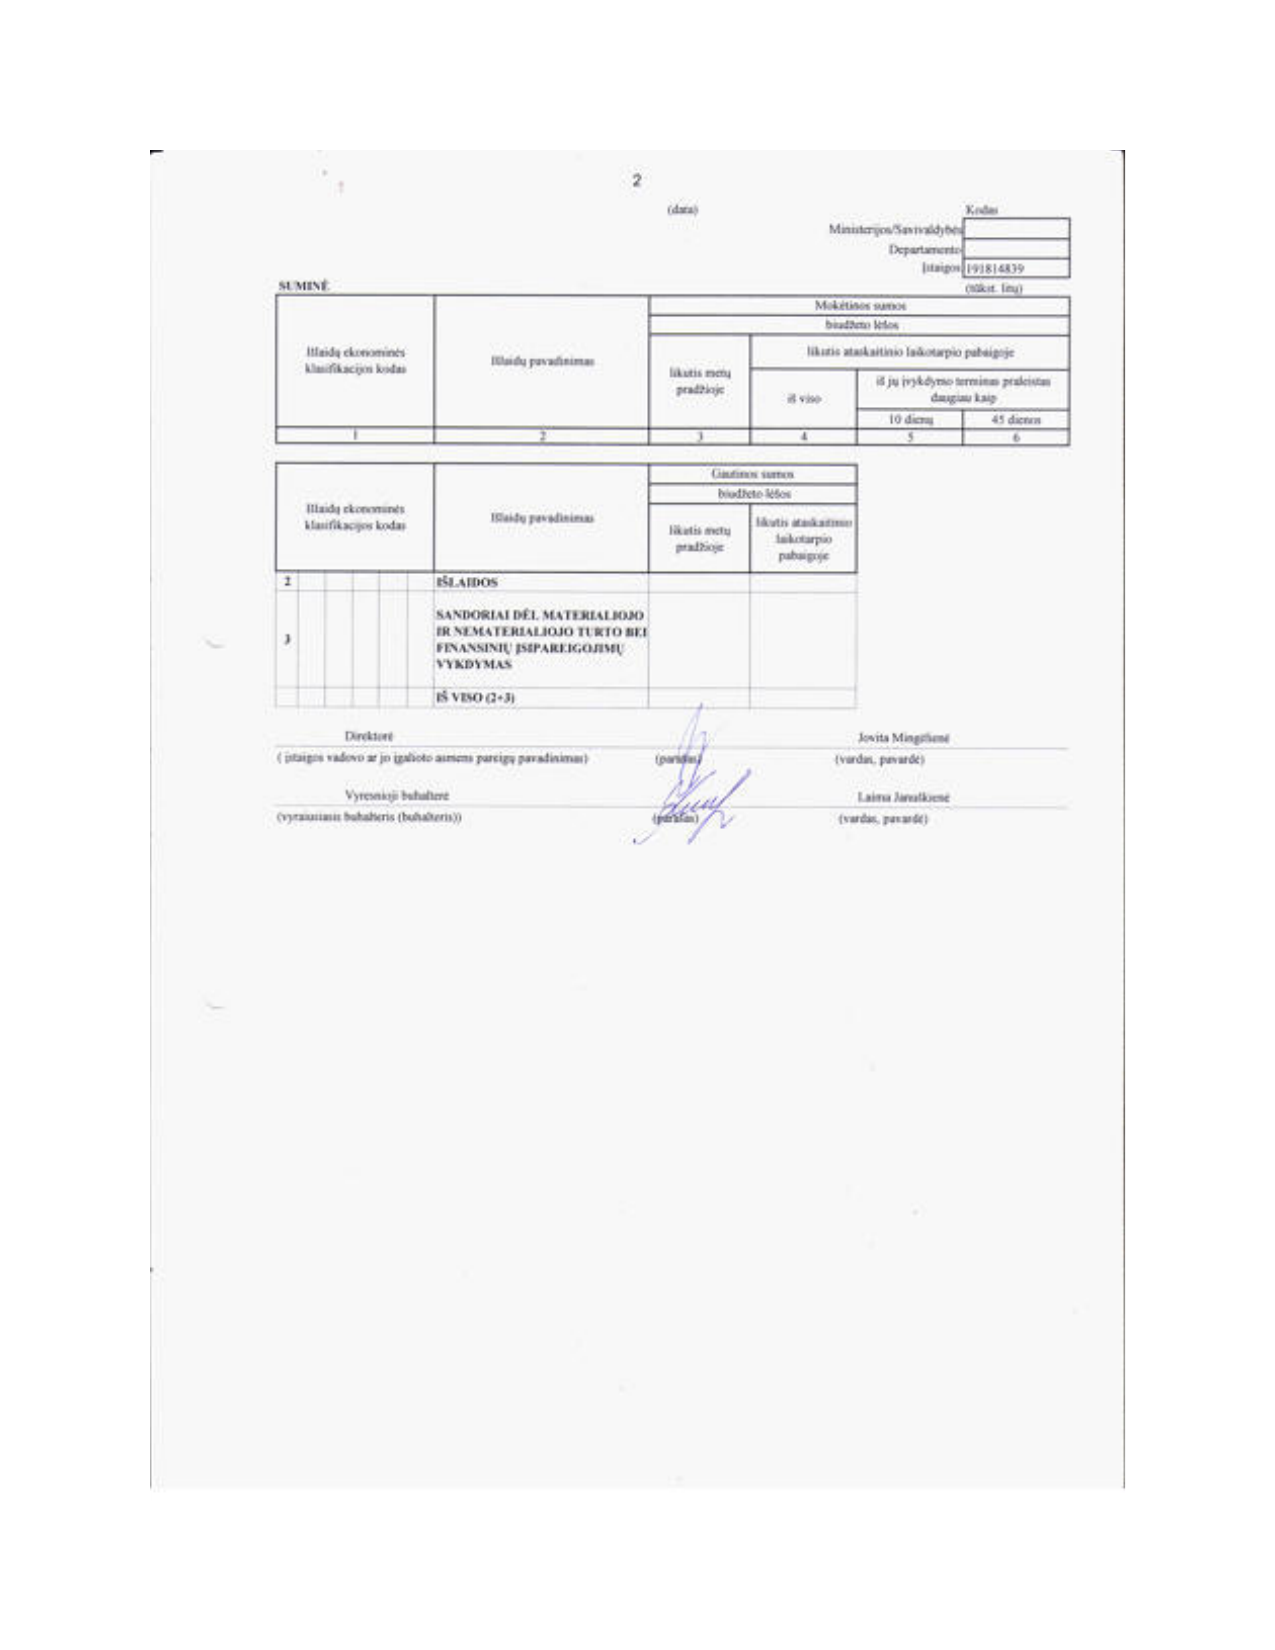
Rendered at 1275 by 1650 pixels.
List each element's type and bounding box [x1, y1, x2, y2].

picture [150, 150, 1125, 1501]
